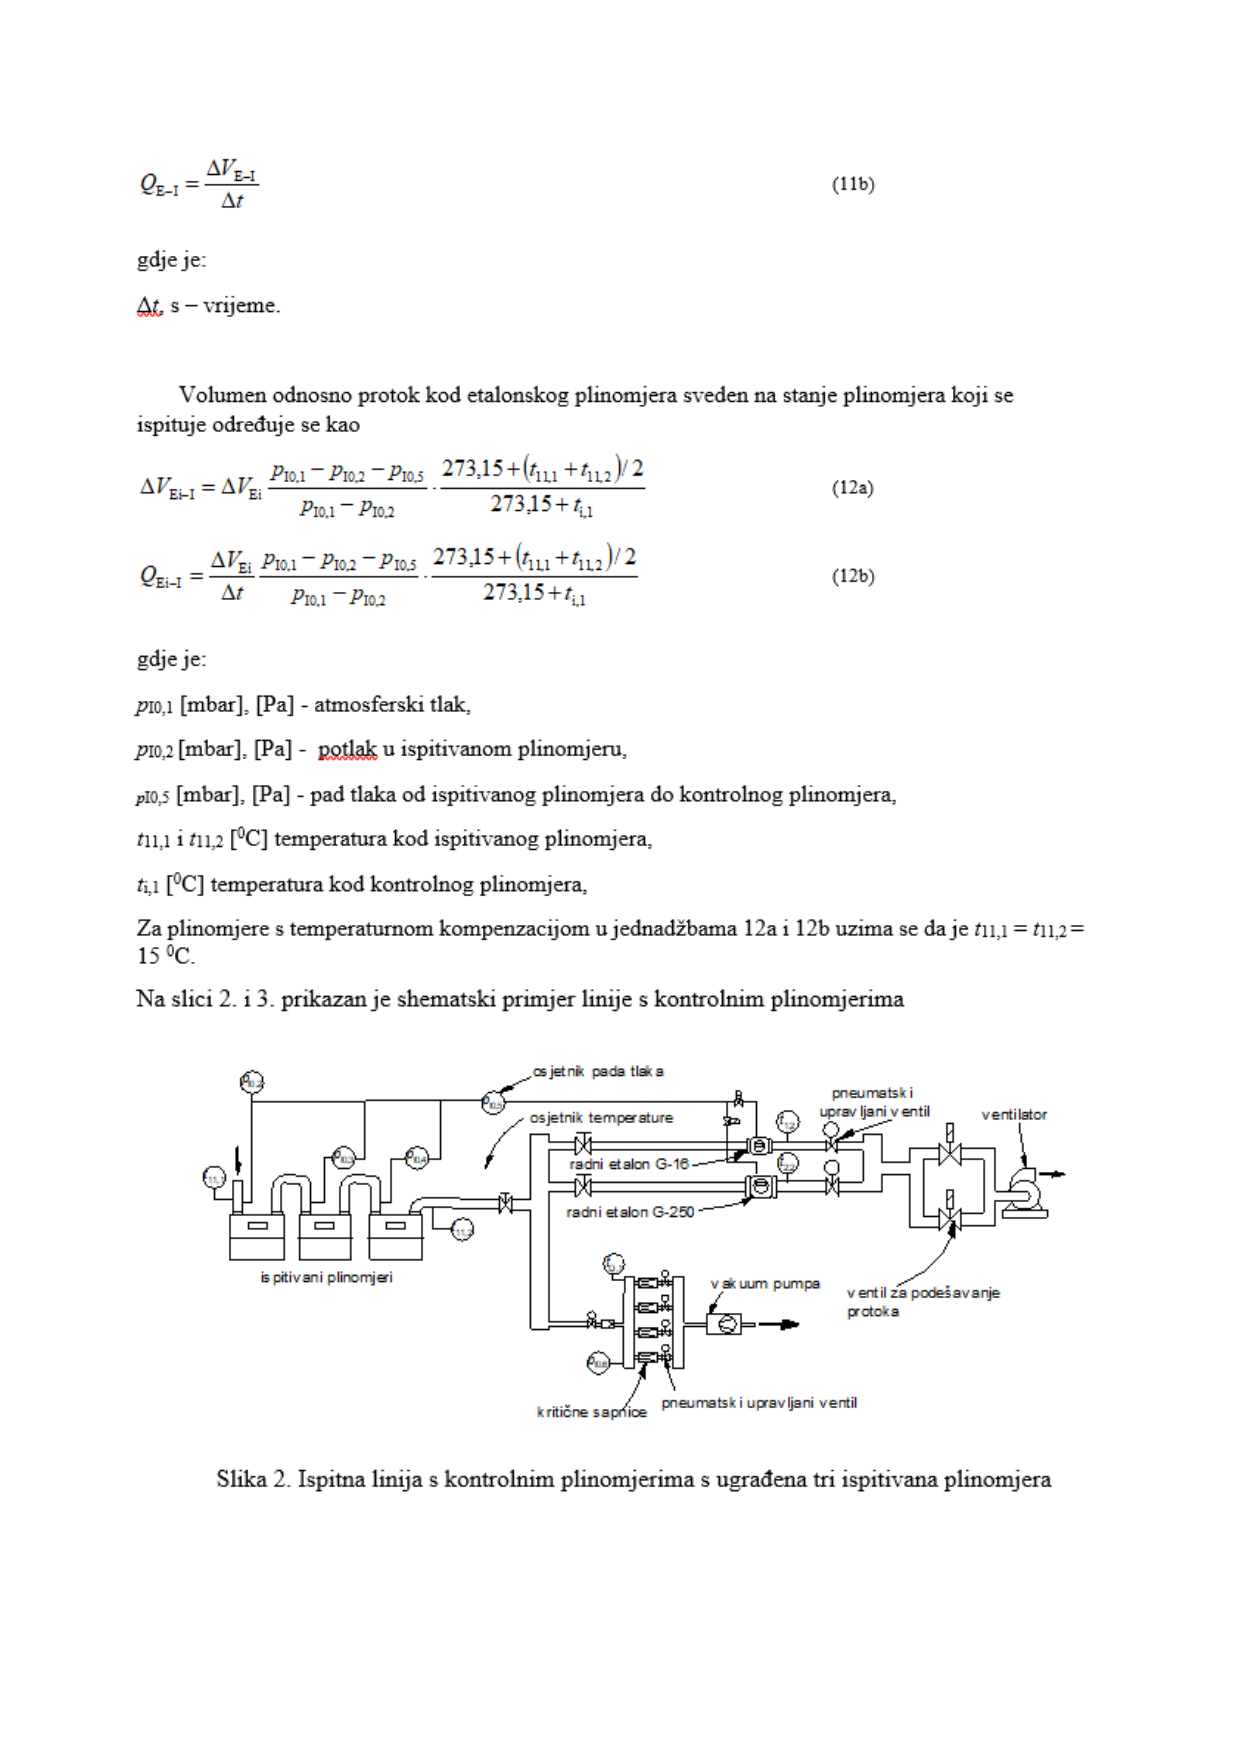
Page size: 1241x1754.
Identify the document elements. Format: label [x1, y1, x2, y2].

picture [118, 118, 1123, 1563]
